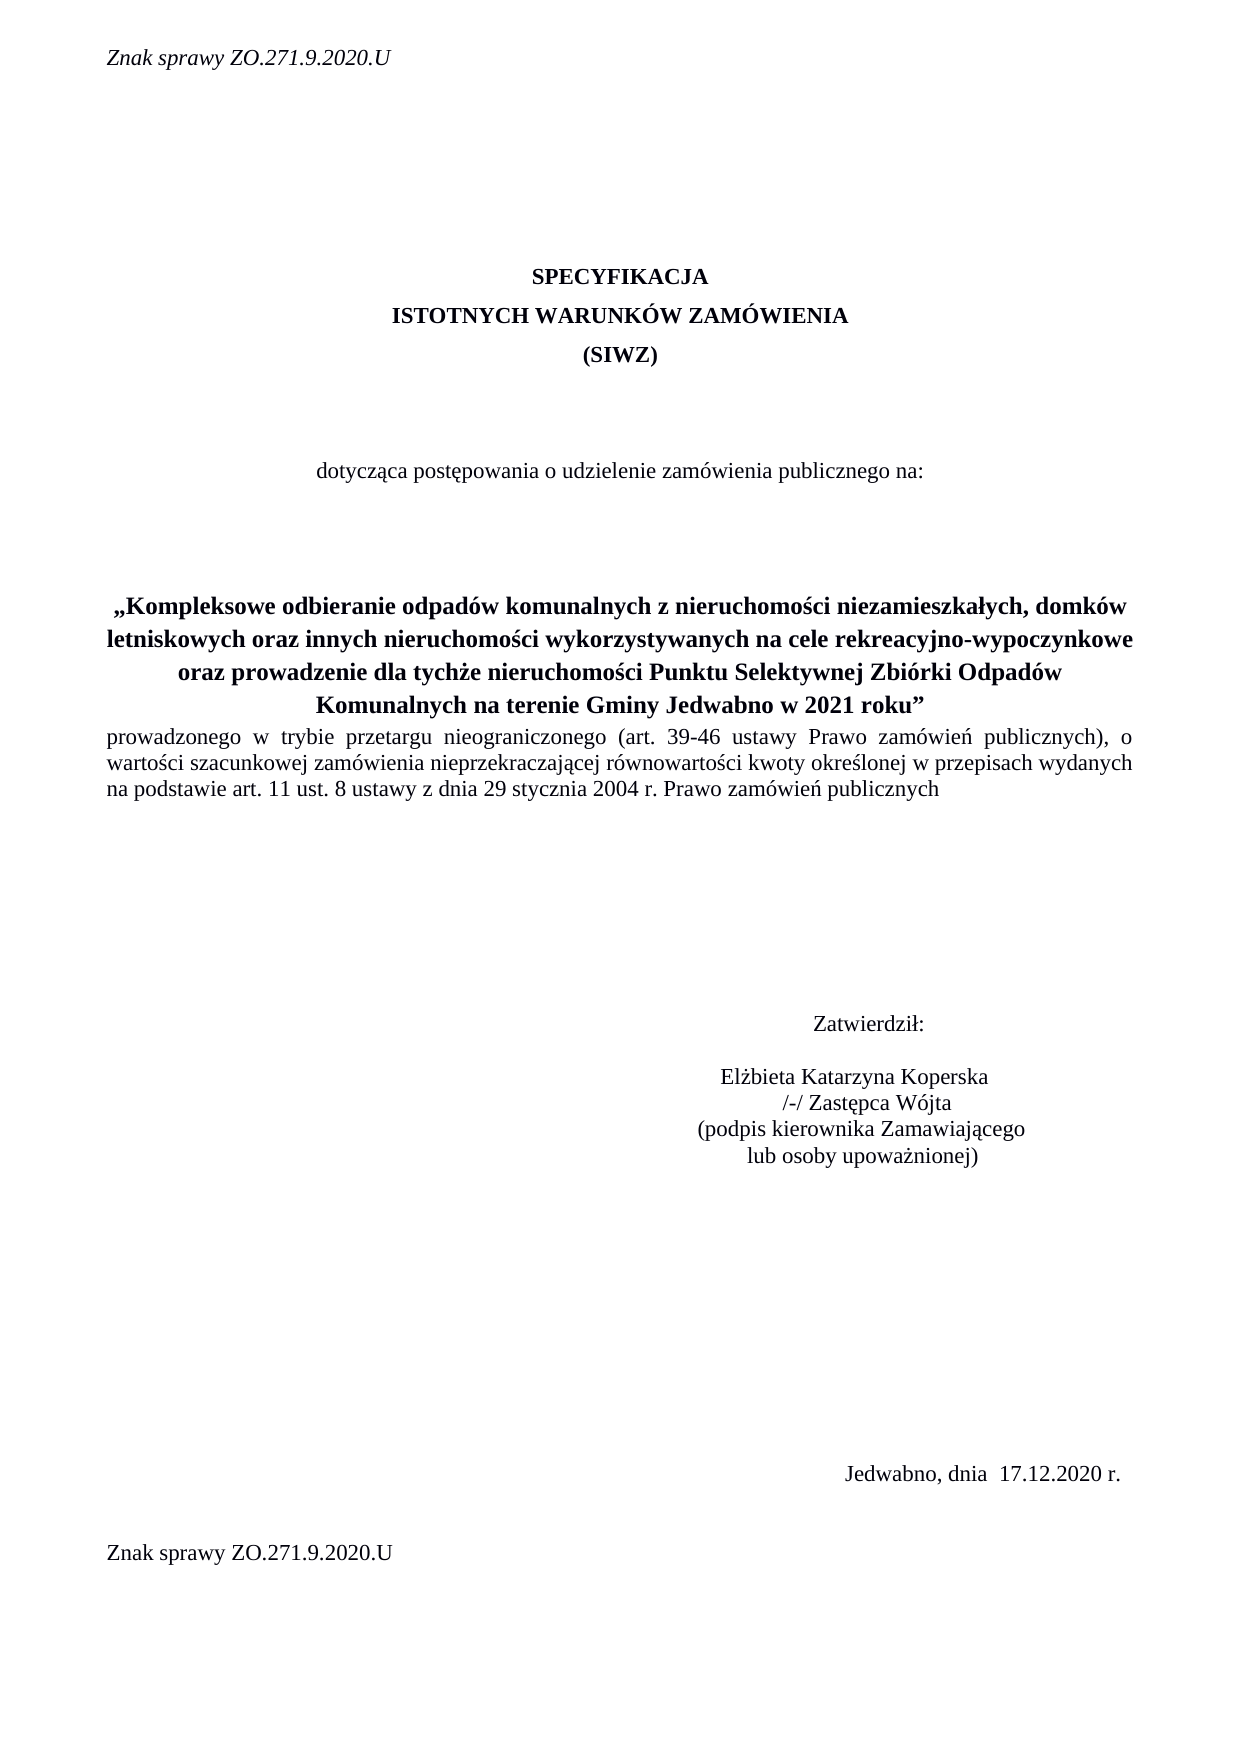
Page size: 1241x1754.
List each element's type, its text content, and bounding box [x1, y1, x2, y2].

text SPECYFIKACJA [106, 263, 1134, 289]
text Elżbieta Katarzyna Koperska [225, 1063, 1134, 1089]
text dotycząca postępowania o udzielenie zamówienia publicznego na: [106, 457, 1134, 484]
text „Kompleksowe odbieranie odpadów komunalnych z nieruchomości niezamieszkałych, domków letniskowych oraz innych nieruchomości wykorzystywanych na cele rekreacyjno-wypoczynkowe oraz prowadzenie dla tychże nieruchomości Punktu Selektywnej Zbiórki Odpadów Komunalnych na terenie Gminy Jedwabno w 2021 roku” [106, 591, 1134, 718]
text Zatwierdził: [106, 1010, 1134, 1036]
text Znak sprawy ZO.271.9.2020.U [106, 1539, 1134, 1565]
text lub osoby upoważnionej) [106, 1142, 1134, 1168]
text (podpis kierownika Zamawiającego [106, 1115, 1134, 1142]
text Jedwabno, dnia 17.12.2020 r. [771, 1460, 1134, 1486]
text ISTOTNYCH WARUNKÓW ZAMÓWIENIA [106, 302, 1134, 328]
text (SIWZ) [106, 341, 1134, 367]
text /-/ Zastępca Wójta [225, 1089, 1134, 1115]
text prowadzonego w trybie przetargu nieograniczonego (art. 39-46 ustawy Prawo zamówień publicznych), o wartości szacunkowej zamówienia nieprzekraczającej równowartości kwoty określonej w przepisach wydanych na podstawie art. 11 ust. 8 ustawy z dnia 29 stycznia 2004 r. Prawo zamówień publicznych [106, 723, 1134, 802]
